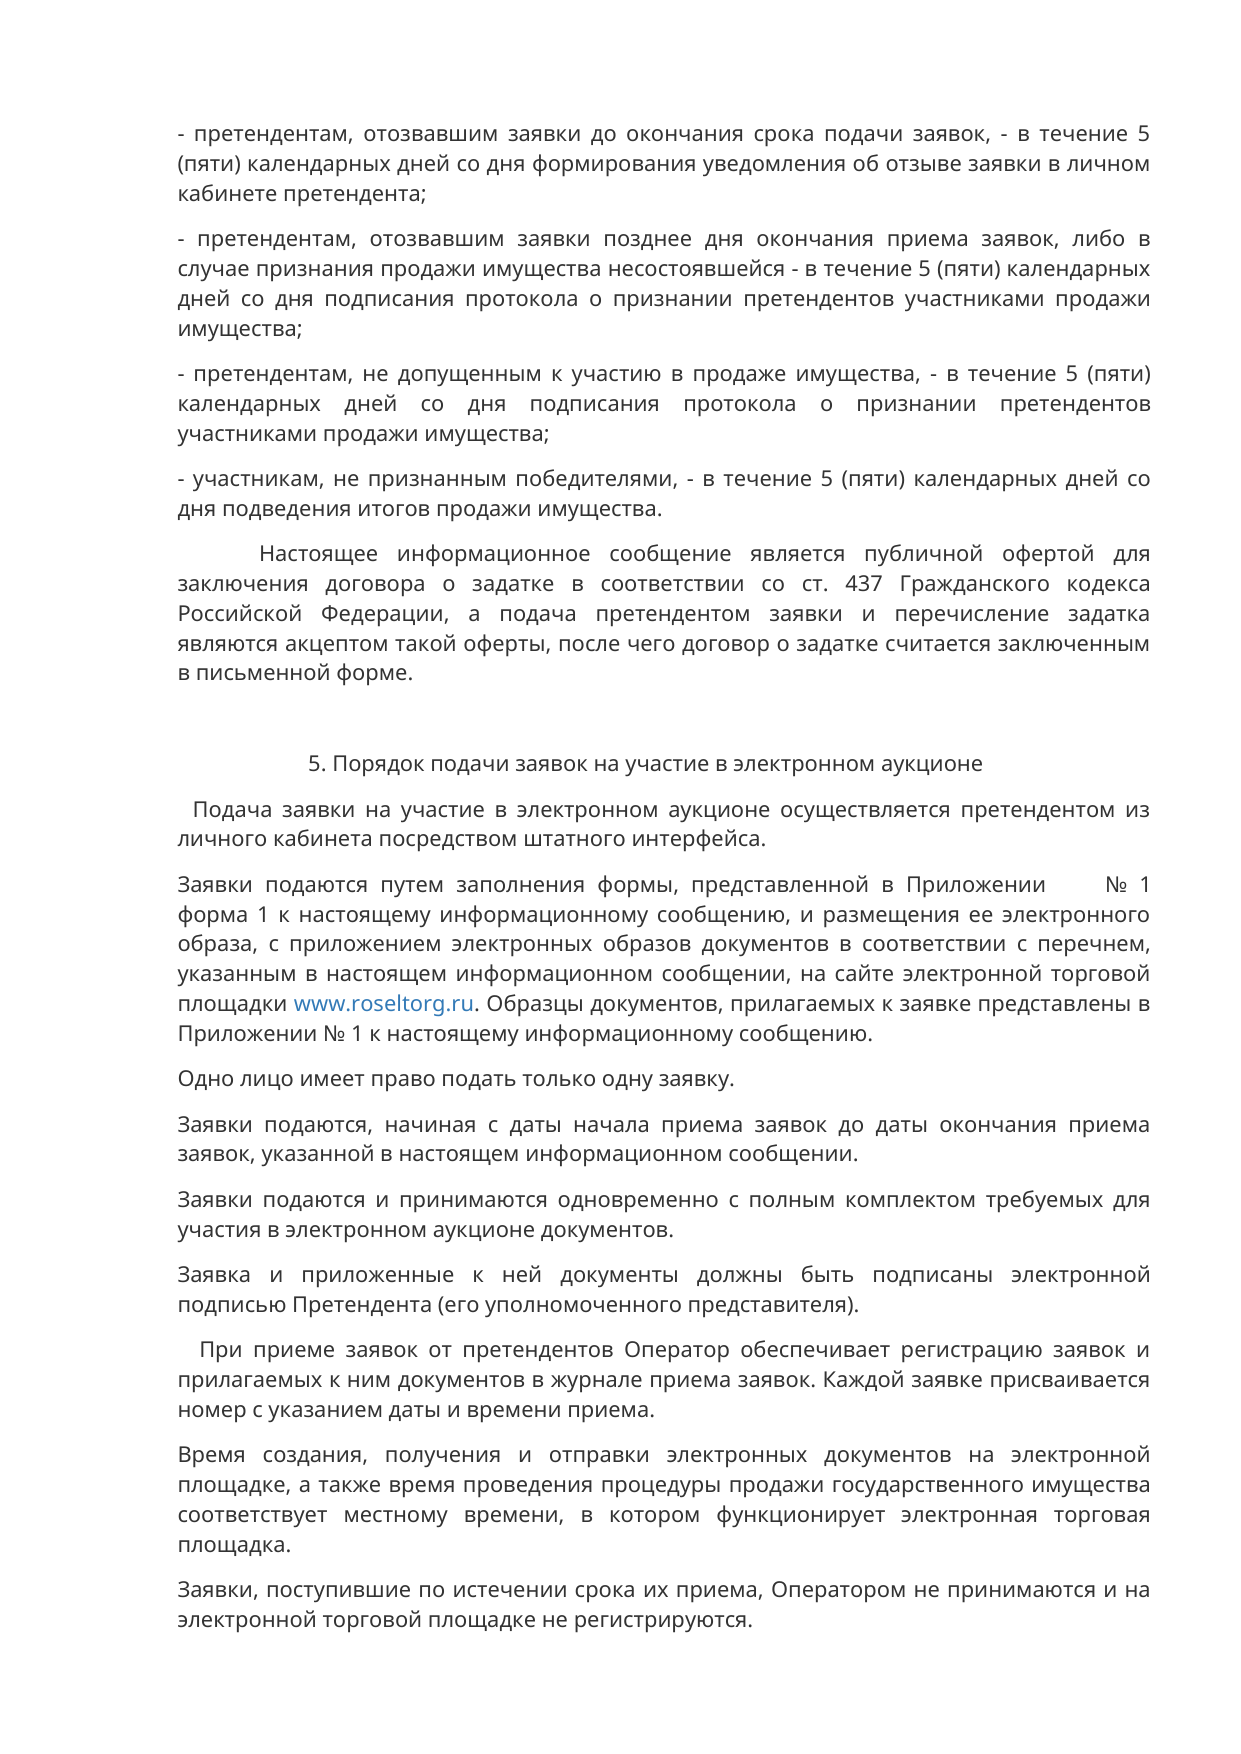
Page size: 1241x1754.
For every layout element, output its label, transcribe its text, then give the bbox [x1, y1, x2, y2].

text 5. Порядок подачи заявок на участие в электронном аукционе [177, 748, 1152, 778]
text Заявки подаются и принимаются одновременно с полным комплектом требуемых для участия в электронном аукционе документов. [177, 1184, 1152, 1243]
text Заявки подаются путем заполнения формы, представленной в Приложении № 1 форма 1 к настоящему информационному сообщению, и размещения ее электронного образа, с приложением электронных образов документов в соответствии с перечнем, указанным в настоящем информационном сообщении, на сайте электронной торговой площадки www.roseltorg.ru. Образцы документов, прилагаемых к заявке представлены в Приложении № 1 к настоящему информационному сообщению. [177, 869, 1152, 1047]
text Подача заявки на участие в электронном аукционе осуществляется претендентом из личного кабинета посредством штатного интерфейса. [177, 793, 1152, 853]
text Заявки, поступившие по истечении срока их приема, Оператором не принимаются и на электронной торговой площадке не регистрируются. [177, 1574, 1152, 1633]
text Настоящее информационное сообщение является публичной офертой для заключения договора о задатке в соответствии со ст. 437 Гражданского кодекса Российской Федерации, а подача претендентом заявки и перечисление задатка являются акцептом такой оферты, после чего договор о задатке считается заключенным в письменной форме. [177, 538, 1152, 687]
text - претендентам, отозвавшим заявки до окончания срока подачи заявок, - в течение 5 (пяти) календарных дней со дня формирования уведомления об отзыве заявки в личном кабинете претендента; [177, 118, 1152, 207]
text Заявки подаются, начиная с даты начала приема заявок до даты окончания приема заявок, указанной в настоящем информационном сообщении. [177, 1108, 1152, 1168]
text Заявка и приложенные к ней документы должны быть подписаны электронной подписью Претендента (его уполномоченного представителя). [177, 1259, 1152, 1318]
text - участникам, не признанным победителями, - в течение 5 (пяти) календарных дней со дня подведения итогов продажи имущества. [177, 463, 1152, 522]
text При приеме заявок от претендентов Оператор обеспечивает регистрацию заявок и прилагаемых к ним документов в журнале приема заявок. Каждой заявке присваивается номер с указанием даты и времени приема. [177, 1334, 1152, 1423]
text - претендентам, отозвавшим заявки позднее дня окончания приема заявок, либо в случае признания продажи имущества несостоявшейся - в течение 5 (пяти) календарных дней со дня подписания протокола о признании претендентов участниками продажи имущества; [177, 223, 1152, 342]
text - претендентам, не допущенным к участию в продаже имущества, - в течение 5 (пяти) календарных дней со дня подписания протокола о признании претендентов участниками продажи имущества; [177, 358, 1152, 447]
text Время создания, получения и отправки электронных документов на электронной площадке, а также время проведения процедуры продажи государственного имущества соответствует местному времени, в котором функционирует электронная торговая площадка. [177, 1439, 1152, 1558]
text Одно лицо имеет право подать только одну заявку. [177, 1063, 1152, 1093]
